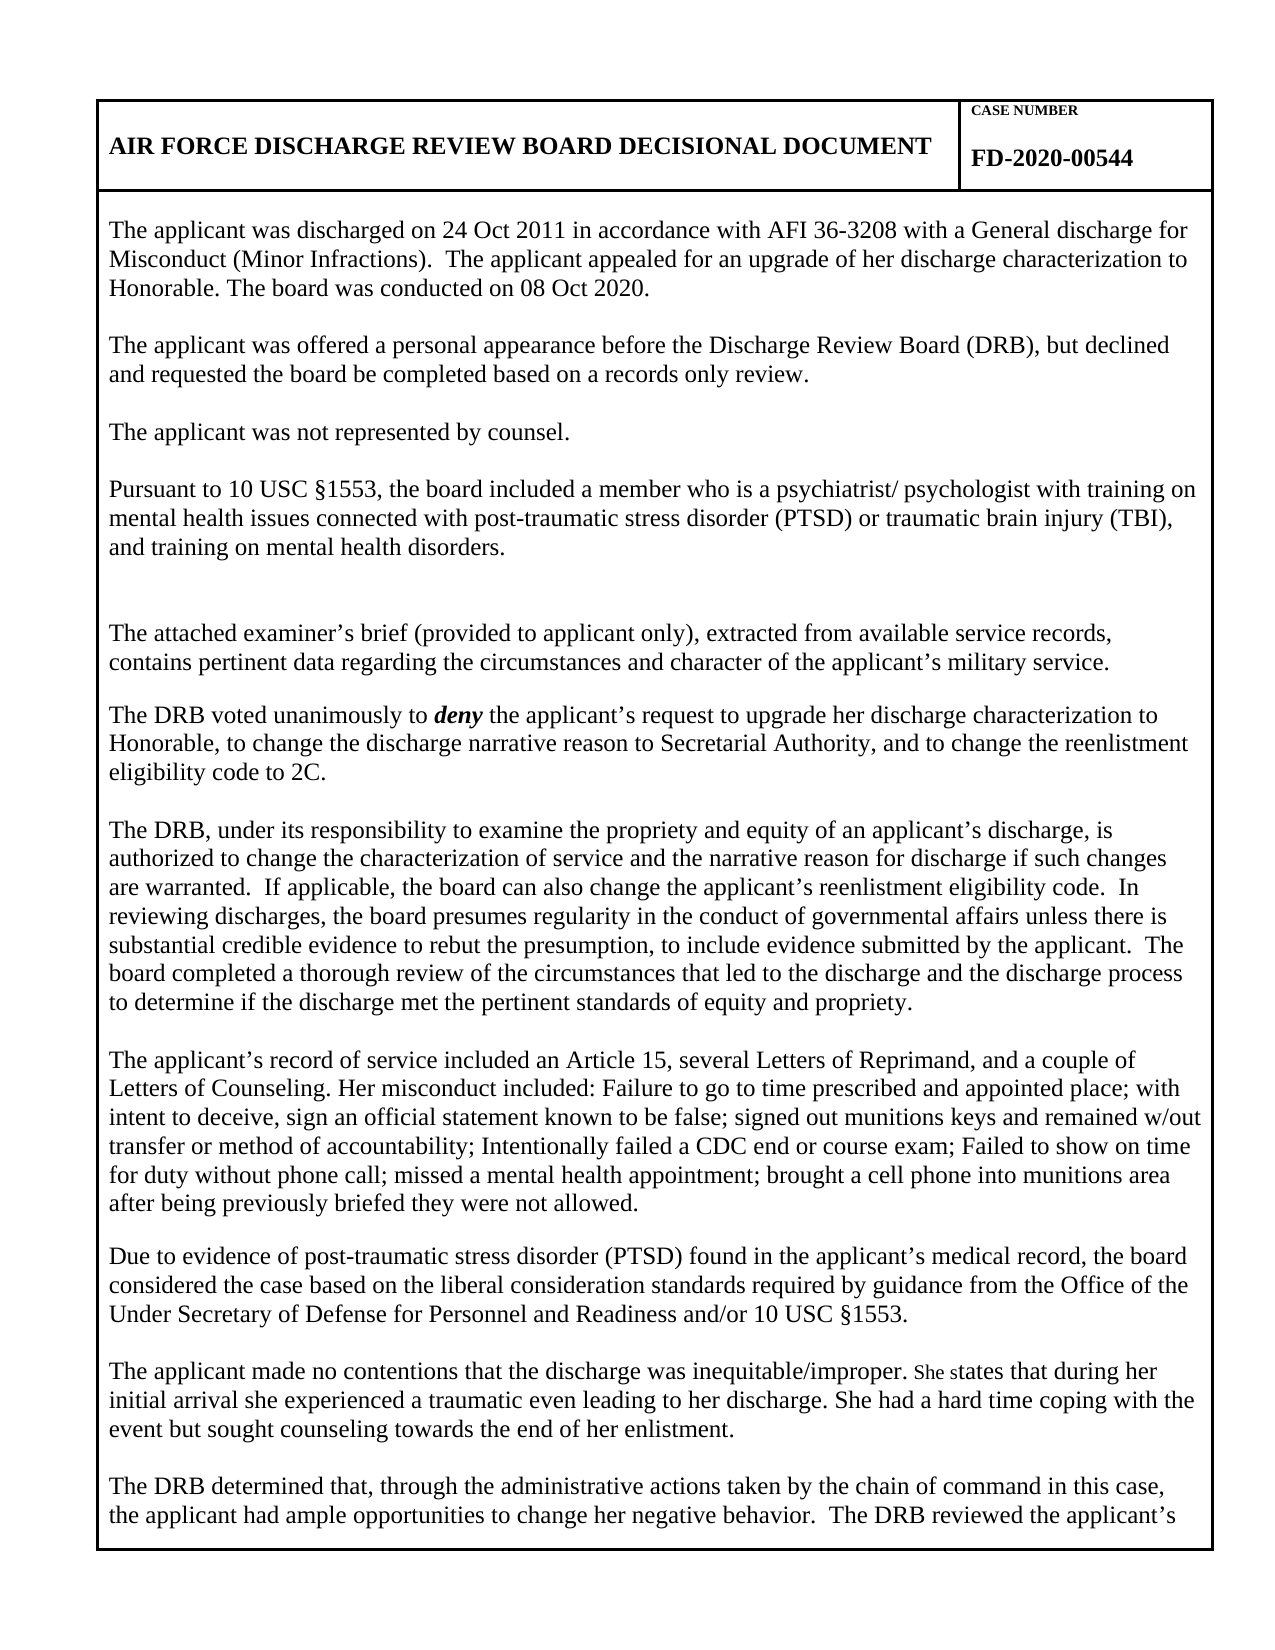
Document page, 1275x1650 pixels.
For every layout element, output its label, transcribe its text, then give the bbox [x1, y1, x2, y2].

table_header CASE NUMBER FD-2020-00544 [961, 102, 1211, 188]
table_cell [99, 192, 1211, 1548]
table_header AIR FORCE DISCHARGE REVIEW BOARD DECISIONAL DOCUMENT [99, 102, 958, 188]
